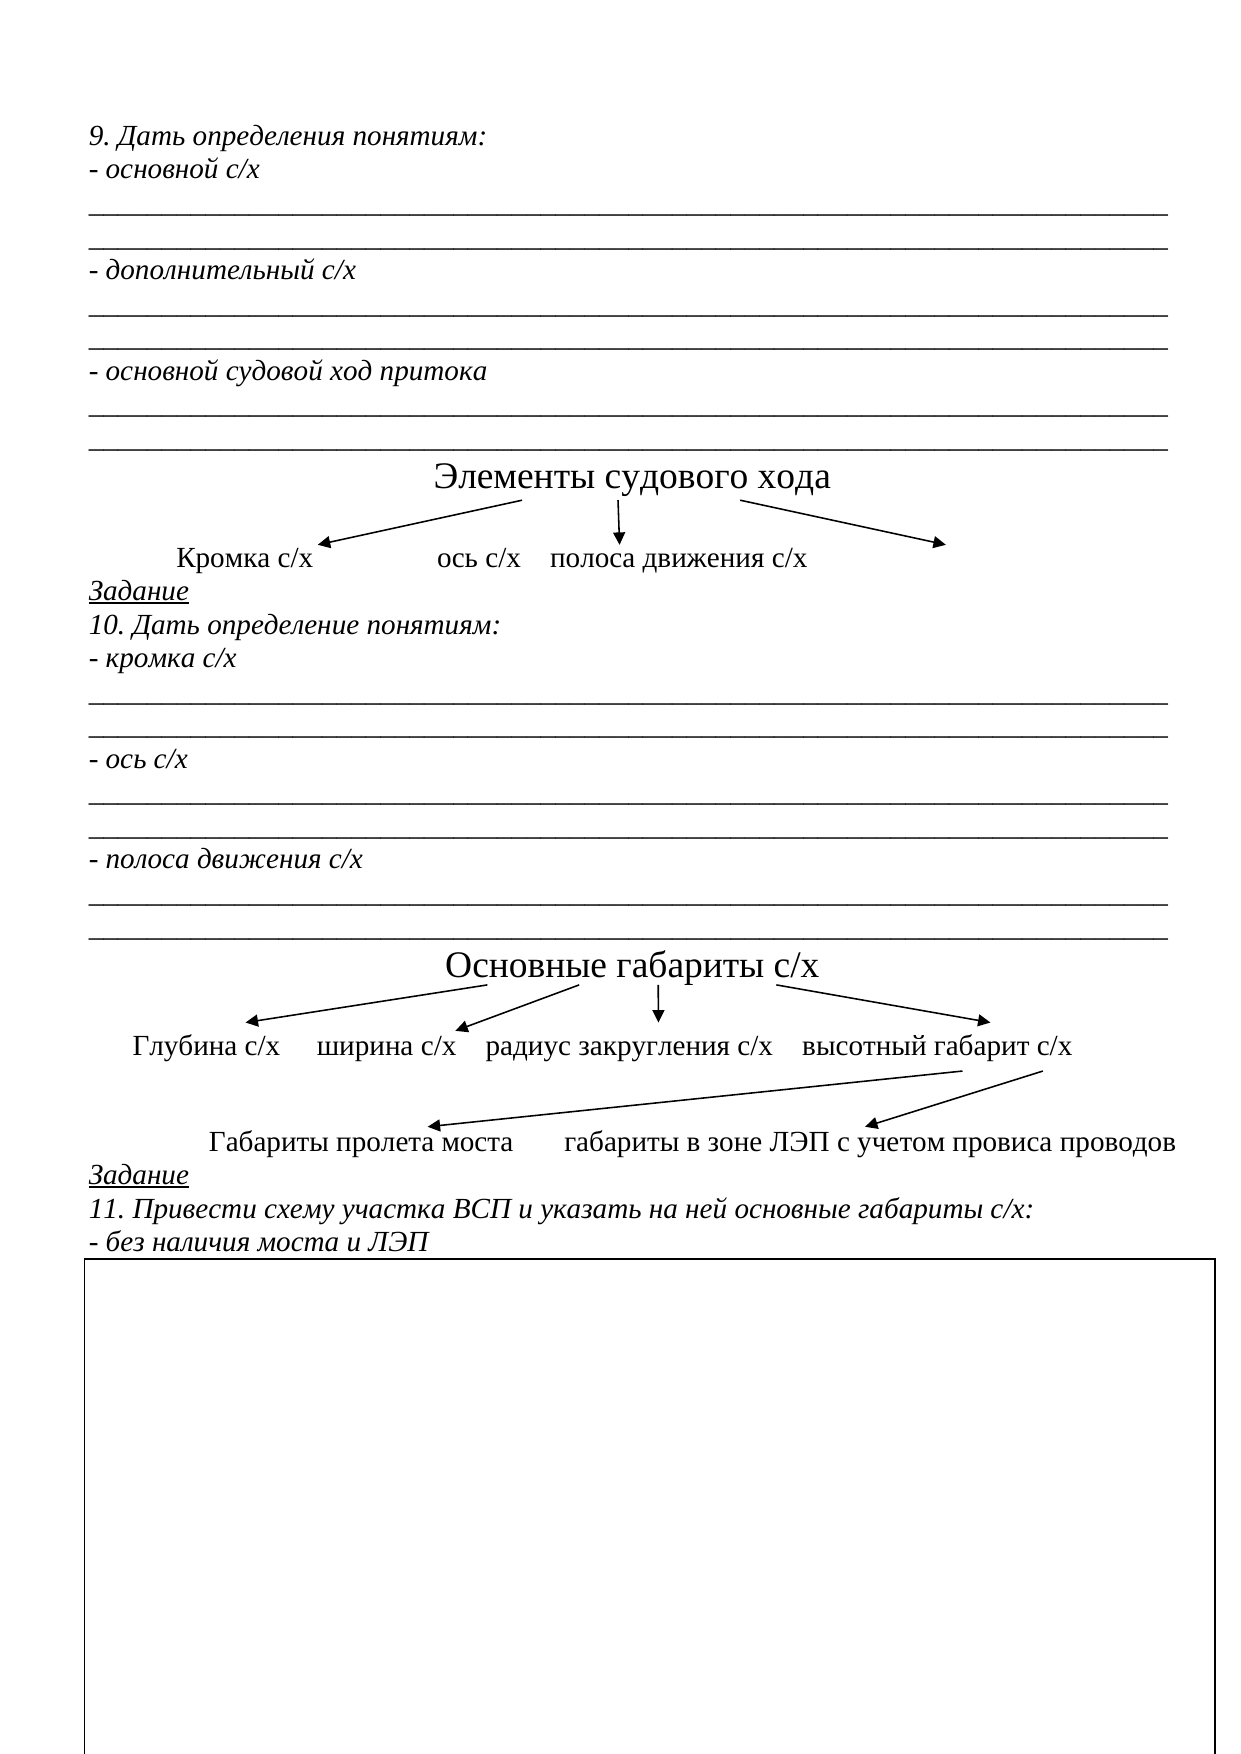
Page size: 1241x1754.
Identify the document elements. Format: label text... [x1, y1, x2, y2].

text - полоса движения с/х ____________________________________________________________________________________________________________________________________________________ [88, 842, 1176, 942]
text 10. Дать определение понятиям: [88, 607, 1176, 640]
text Задание [88, 1157, 1176, 1191]
text - без наличия моста и ЛЭП [88, 1224, 1176, 1258]
text 11. Привести схему участка ВСП и указать на ней основные габариты с/х: [88, 1191, 1176, 1224]
text Габариты пролета моста габариты в зоне ЛЭП с учетом провиса проводов [88, 1124, 1176, 1157]
text Задание [88, 573, 1176, 607]
text 9. Дать определения понятиям: [88, 118, 1176, 152]
text Элементы судового хода [88, 453, 1176, 497]
text - основной с/х ____________________________________________________________________________________________________________________________________________________ [88, 152, 1176, 252]
text - дополнительный с/х ____________________________________________________________________________________________________________________________________________________- основной судовой ход притока ____________________________________________________________________________________________________________________________________________________ [88, 252, 1176, 453]
text Кромка с/х ось с/х полоса движения с/х [88, 540, 1176, 573]
text - ось с/х ____________________________________________________________________________________________________________________________________________________ [88, 741, 1176, 842]
text Глубина с/х ширина с/х радиус закругления с/х высотный габарит с/х [88, 1028, 1176, 1062]
text Основные габариты с/х [88, 942, 1176, 985]
text - кромка с/х ____________________________________________________________________________________________________________________________________________________ [88, 640, 1176, 741]
